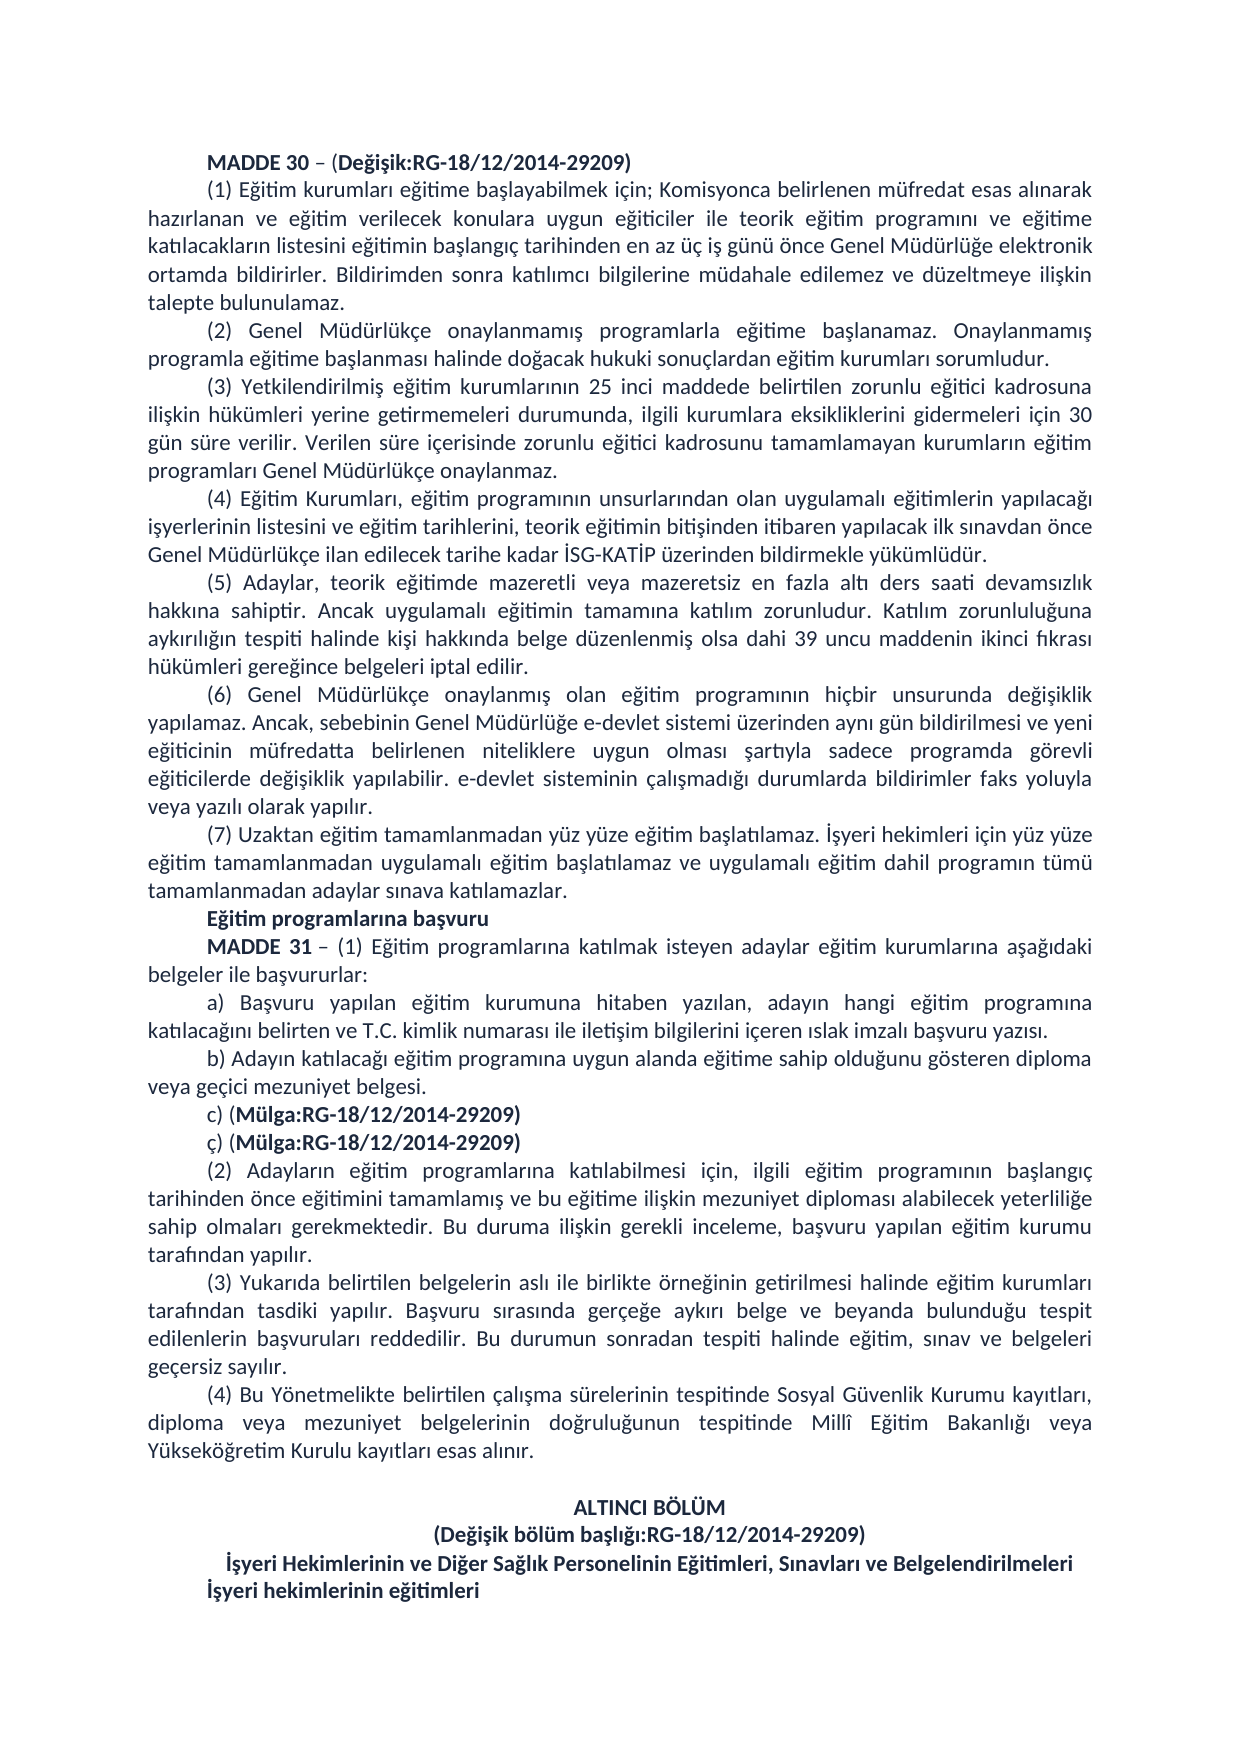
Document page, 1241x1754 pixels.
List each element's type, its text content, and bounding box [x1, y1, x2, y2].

text (5) Adaylar, teorik eğitimde mazeretli veya mazeretsiz en fazla altı ders saati devamsızlık hakkına sahiptir. Ancak uygulamalı eğitimin tamamına katılım zorunludur. Katılım zorunluluğuna aykırılığın tespiti halinde kişi hakkında belge düzenlenmiş olsa dahi 39 uncu maddenin ikinci fıkrası hükümleri gereğince belgeleri iptal edilir. [148, 568, 1093, 680]
text İşyeri Hekimlerinin ve Diğer Sağlık Personelinin Eğitimleri, Sınavları ve Belgelendirilmeleri [148, 1549, 1093, 1577]
text (4) Eğitim Kurumları, eğitim programının unsurlarından olan uygulamalı eğitimlerin yapılacağı işyerlerinin listesini ve eğitim tarihlerini, teorik eğitimin bitişinden itibaren yapılacak ilk sınavdan önce Genel Müdürlükçe ilan edilecek tarihe kadar İSG-KATİP üzerinden bildirmekle yükümlüdür. [148, 484, 1093, 568]
text (4) Bu Yönetmelikte belirtilen çalışma sürelerinin tespitinde Sosyal Güvenlik Kurumu kayıtları, diploma veya mezuniyet belgelerinin doğruluğunun tespitinde Millî Eğitim Bakanlığı veya Yükseköğretim Kurulu kayıtları esas alınır. [148, 1381, 1093, 1464]
text (Değişik bölüm başlığı:RG-18/12/2014-29209) [148, 1521, 1093, 1549]
text (6) Genel Müdürlükçe onaylanmış olan eğitim programının hiçbir unsurunda değişiklik yapılamaz. Ancak, sebebinin Genel Müdürlüğe e-devlet sistemi üzerinden aynı gün bildirilmesi ve yeni eğiticinin müfredatta belirlenen niteliklere uygun olması şartıyla sadece programda görevli eğiticilerde değişiklik yapılabilir. e-devlet sisteminin çalışmadığı durumlarda bildirimler faks yoluyla veya yazılı olarak yapılır. [148, 680, 1093, 820]
text İşyeri hekimlerinin eğitimleri [148, 1577, 1093, 1605]
text ALTINCI BÖLÜM [148, 1493, 1093, 1521]
text (3) Yukarıda belirtilen belgelerin aslı ile birlikte örneğinin getirilmesi halinde eğitim kurumları tarafından tasdiki yapılır. Başvuru sırasında gerçeğe aykırı belge ve beyanda bulunduğu tespit edilenlerin başvuruları reddedilir. Bu durumun sonradan tespiti halinde eğitim, sınav ve belgeleri geçersiz sayılır. [148, 1268, 1093, 1381]
text (1) Eğitim kurumları eğitime başlayabilmek için; Komisyonca belirlenen müfredat esas alınarak hazırlanan ve eğitim verilecek konulara uygun eğiticiler ile teorik eğitim programını ve eğitime katılacakların listesini eğitimin başlangıç tarihinden en az üç iş günü önce Genel Müdürlüğe elektronik ortamda bildirirler. Bildirimden sonra katılımcı bilgilerine müdahale edilemez ve düzeltmeye ilişkin talepte bulunulamaz. [148, 176, 1093, 316]
text MADDE 30 – (Değişik:RG-18/12/2014-29209) [148, 148, 1093, 176]
text (2) Adayların eğitim programlarına katılabilmesi için, ilgili eğitim programının başlangıç tarihinden önce eğitimini tamamlamış ve bu eğitime ilişkin mezuniyet diploması alabilecek yeterliliğe sahip olmaları gerekmektedir. Bu duruma ilişkin gerekli inceleme, başvuru yapılan eğitim kurumu tarafından yapılır. [148, 1156, 1093, 1268]
text (2) Genel Müdürlükçe onaylanmamış programlarla eğitime başlanamaz. Onaylanmamış programla eğitime başlanması halinde doğacak hukuki sonuçlardan eğitim kurumları sorumludur. [148, 316, 1093, 372]
text b) Adayın katılacağı eğitim programına uygun alanda eğitime sahip olduğunu gösteren diploma veya geçici mezuniyet belgesi. [148, 1044, 1093, 1100]
text (3) Yetkilendirilmiş eğitim kurumlarının 25 inci maddede belirtilen zorunlu eğitici kadrosuna ilişkin hükümleri yerine getirmemeleri durumunda, ilgili kurumlara eksikliklerini gidermeleri için 30 gün süre verilir. Verilen süre içerisinde zorunlu eğitici kadrosunu tamamlamayan kurumların eğitim programları Genel Müdürlükçe onaylanmaz. [148, 372, 1093, 484]
text Eğitim programlarına başvuru [148, 904, 1093, 932]
text ç) (Mülga:RG-18/12/2014-29209) [148, 1128, 1093, 1156]
text a) Başvuru yapılan eğitim kurumuna hitaben yazılan, adayın hangi eğitim programına katılacağını belirten ve T.C. kimlik numarası ile iletişim bilgilerini içeren ıslak imzalı başvuru yazısı. [148, 988, 1093, 1044]
text (7) Uzaktan eğitim tamamlanmadan yüz yüze eğitim başlatılamaz. İşyeri hekimleri için yüz yüze eğitim tamamlanmadan uygulamalı eğitim başlatılamaz ve uygulamalı eğitim dahil programın tümü tamamlanmadan adaylar sınava katılamazlar. [148, 820, 1093, 904]
text MADDE 31 – (1) Eğitim programlarına katılmak isteyen adaylar eğitim kurumlarına aşağıdaki belgeler ile başvururlar: [148, 932, 1093, 988]
text c) (Mülga:RG-18/12/2014-29209) [148, 1100, 1093, 1128]
